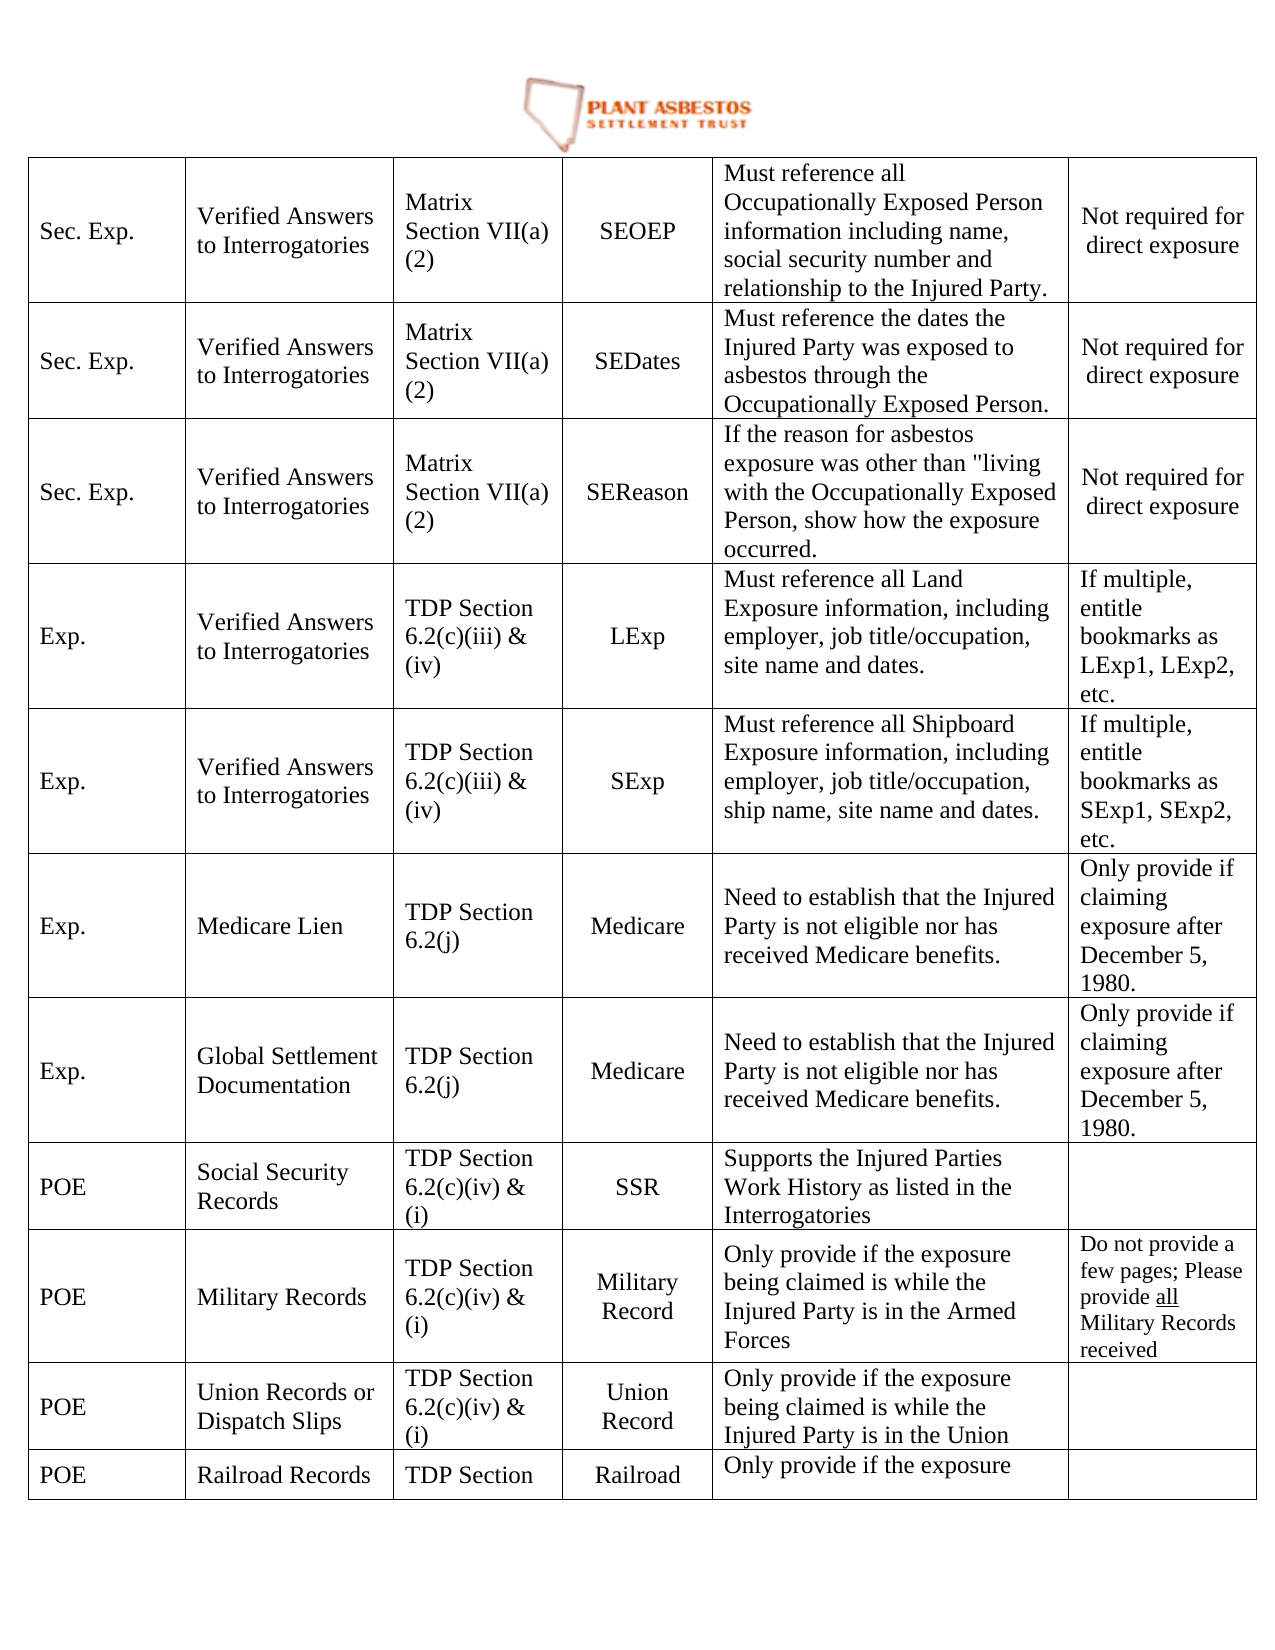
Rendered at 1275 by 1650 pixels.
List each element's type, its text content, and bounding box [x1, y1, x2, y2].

table_cell Need to establish that the Injured Party is not eligible nor has received Medicare benefits. [713, 854, 1068, 997]
table_cell Need to establish that the Injured Party is not eligible nor has received Medicare benefits. [713, 998, 1068, 1142]
table_cell Only provide if the exposure being claimed is while the Injured Party is in the Armed Forces [713, 1230, 1068, 1362]
table_cell Must reference all Occupationally Exposed Person information including name, social security number and relationship to the Injured Party. [713, 158, 1068, 302]
table_cell [1069, 1143, 1256, 1229]
table_cell Medicare [563, 998, 712, 1142]
table_cell Matrix Section VII(a)(2) [394, 158, 562, 302]
table_cell Not required for direct exposure [1069, 303, 1256, 418]
table_cell TDP Section 6.2(c)(iv) & (i) [394, 1230, 562, 1362]
table_cell Must reference all Land Exposure information, including employer, job title/occupation, site name and dates. [713, 564, 1068, 708]
table_cell Matrix Section VII(a)(2) [394, 419, 562, 563]
table_cell Verified Answers to Interrogatories [186, 564, 393, 708]
table_cell TDP Section 6.2(c)(iv) & (i) [394, 1363, 562, 1449]
table_cell Verified Answers to Interrogatories [186, 709, 393, 852]
table_cell If the reason for asbestos exposure was other than "living with the Occupationally Exposed Person, show how the exposure occurred. [713, 419, 1068, 563]
table_cell Only provide if the exposure being claimed is while the Injured Party is employed by the Railroad [713, 1450, 1068, 1499]
table_cell POE [29, 1450, 185, 1499]
table_cell Exp. [29, 709, 185, 852]
table_cell Exp. [29, 564, 185, 708]
table_cell Sec. Exp. [29, 158, 185, 302]
table_cell TDP Section 6.2(c)(iii) & (iv) [394, 564, 562, 708]
table_cell Sec. Exp. [29, 303, 185, 418]
table_cell Sec. Exp. [29, 419, 185, 563]
table_cell POE [29, 1143, 185, 1229]
table_cell Railroad Records [186, 1450, 393, 1499]
table_cell TDP Section 6.2(j) [394, 998, 562, 1142]
table_cell Medicare Lien [186, 854, 393, 997]
table_cell Must reference all Shipboard Exposure information, including employer, job title/occupation, ship name, site name and dates. [713, 709, 1068, 852]
table_cell Verified Answers to Interrogatories [186, 419, 393, 563]
table_cell If multiple, entitle bookmarks as LExp1, LExp2, etc. [1069, 564, 1256, 708]
table_cell TDP Section 6.2(c)(iii) & (iv) [394, 709, 562, 852]
table_cell SEDates [563, 303, 712, 418]
table_cell Not required for direct exposure [1069, 158, 1256, 302]
table_cell POE [29, 1230, 185, 1362]
table_cell TDP Section 6.2(c)(iv) & (i) [394, 1143, 562, 1229]
table_cell Must reference the dates the Injured Party was exposed to asbestos through the Occupationally Exposed Person. [713, 303, 1068, 418]
table_cell Railroad Record [563, 1450, 712, 1499]
table_cell Medicare [563, 854, 712, 997]
table_cell Exp. [29, 854, 185, 997]
table_cell Exp. [29, 998, 185, 1142]
table_cell Only provide if claiming exposure after December 5, 1980. [1069, 998, 1256, 1142]
table_cell SEOEP [563, 158, 712, 302]
table_cell Union Record [563, 1363, 712, 1449]
table_cell Verified Answers to Interrogatories [186, 303, 393, 418]
table_cell [1069, 1450, 1256, 1499]
table_cell Only provide if claiming exposure after December 5, 1980. [1069, 854, 1256, 997]
table_cell Supports the Injured Parties Work History as listed in the Interrogatories [713, 1143, 1068, 1229]
table_cell SSR [563, 1143, 712, 1229]
table_cell [1069, 1363, 1256, 1449]
table_cell Verified Answers to Interrogatories [186, 158, 393, 302]
table_cell Global Settlement Documentation [186, 998, 393, 1142]
table_cell TDP Section 6.2(j) [394, 854, 562, 997]
table_cell SExp [563, 709, 712, 852]
picture [502, 75, 773, 157]
table_cell Matrix Section VII(a)(2) [394, 303, 562, 418]
table_cell Military Record [563, 1230, 712, 1362]
table_cell Only provide if the exposure being claimed is while the Injured Party is in the Union [713, 1363, 1068, 1449]
table_cell If multiple, entitle bookmarks as SExp1, SExp2, etc. [1069, 709, 1256, 852]
table_cell SEReason [563, 419, 712, 563]
table_cell POE [29, 1363, 185, 1449]
table_cell TDP Section 6.2(c)(iv) & (i) [394, 1450, 562, 1499]
table_cell Military Records [186, 1230, 393, 1362]
table_cell LExp [563, 564, 712, 708]
table_cell Do not provide a few pages; Please provide all Military Records received [1069, 1230, 1256, 1362]
table_cell Social Security Records [186, 1143, 393, 1229]
table_cell Union Records or Dispatch Slips [186, 1363, 393, 1449]
table_cell Not required for direct exposure [1069, 419, 1256, 563]
